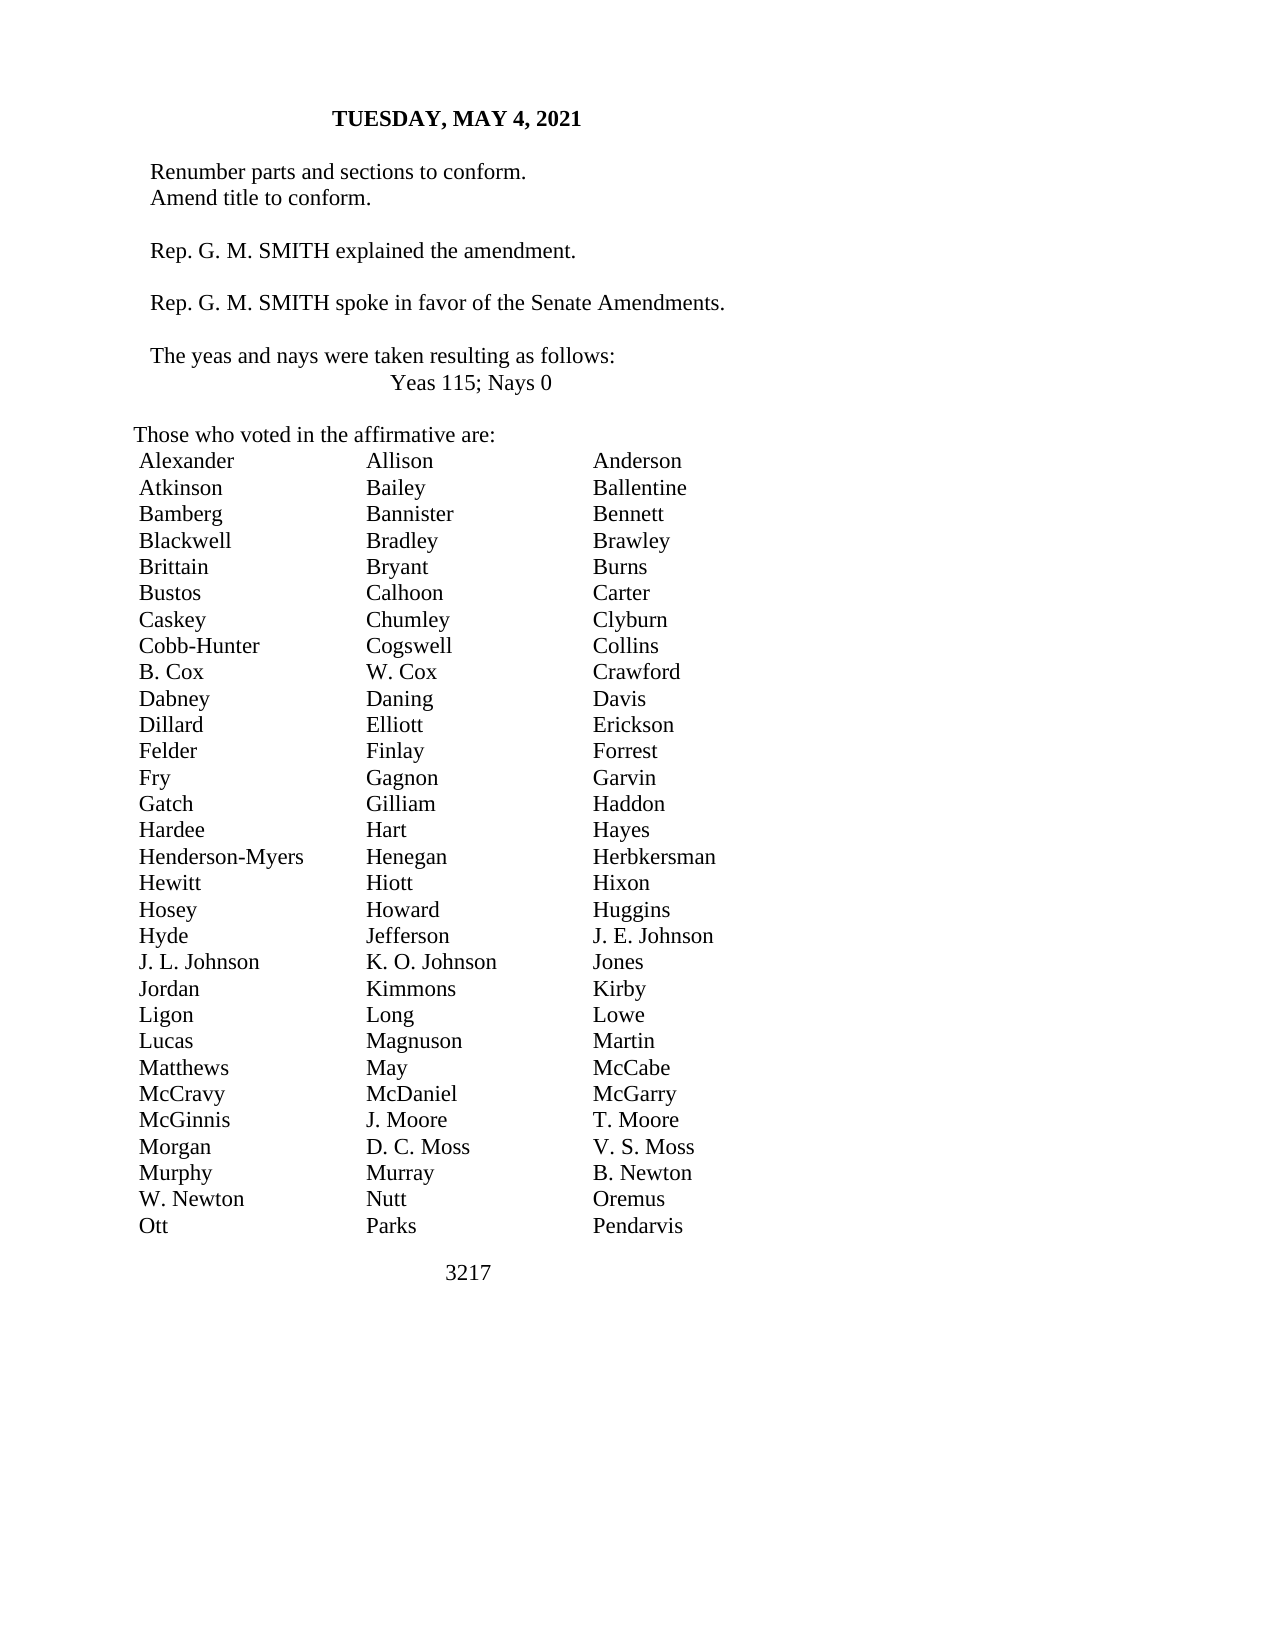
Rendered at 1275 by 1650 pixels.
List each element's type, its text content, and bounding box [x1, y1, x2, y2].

table_cell Morgan [128, 1133, 354, 1159]
table_cell K. O. Johnson [355, 948, 581, 975]
text Rep. G. M. SMITH explained the amendment. [127, 237, 786, 263]
table_cell Chumley [355, 606, 581, 632]
table_cell Hyde [128, 922, 354, 948]
table_cell Jones [581, 948, 808, 975]
table_cell Cobb-Hunter [128, 632, 354, 658]
table_cell Burns [581, 553, 808, 579]
table_cell Ott [128, 1212, 354, 1238]
table_cell Cogswell [355, 632, 581, 658]
table_cell V. S. Moss [581, 1133, 808, 1159]
table_cell Gatch [128, 790, 354, 817]
table_cell Calhoon [355, 579, 581, 606]
table_cell Gagnon [355, 764, 581, 790]
text Those who voted in the affirmative are: [127, 421, 786, 448]
table_cell D. C. Moss [355, 1133, 581, 1159]
table_cell Magnuson [355, 1028, 581, 1054]
table_cell Parks [355, 1212, 581, 1238]
table_cell Crawford [581, 659, 808, 685]
table_cell Nutt [355, 1186, 581, 1212]
table_cell McDaniel [355, 1080, 581, 1106]
table_cell Long [355, 1001, 581, 1027]
table_cell Bryant [355, 553, 581, 579]
table_cell Haddon [581, 790, 808, 817]
text The yeas and nays were taken resulting as follows: [127, 342, 786, 368]
table_header Allison [355, 448, 581, 474]
table_cell Blackwell [128, 527, 354, 553]
table_cell Dabney [128, 685, 354, 711]
table_cell Fry [128, 764, 354, 790]
text Yeas 115; Nays 0 [127, 368, 786, 395]
table_cell Pendarvis [581, 1212, 808, 1238]
table_cell Howard [355, 896, 581, 922]
table_cell Collins [581, 632, 808, 658]
table_cell J. L. Johnson [128, 948, 354, 975]
table_cell Bannister [355, 500, 581, 527]
table_cell Kimmons [355, 975, 581, 1001]
table_cell B. Cox [128, 659, 354, 685]
table_cell J. Moore [355, 1106, 581, 1133]
table_cell Carter [581, 579, 808, 606]
table_cell Murray [355, 1159, 581, 1186]
table_cell Atkinson [128, 474, 354, 500]
table_cell Huggins [581, 896, 808, 922]
table_cell Ballentine [581, 474, 808, 500]
text Rep. G. M. SMITH spoke in favor of the Senate Amendments. [127, 289, 786, 316]
table_cell Garvin [581, 764, 808, 790]
table_cell Hosey [128, 896, 354, 922]
table_cell Oremus [581, 1186, 808, 1212]
table_cell Ligon [128, 1001, 354, 1027]
table_cell Elliott [355, 711, 581, 737]
table_cell McCravy [128, 1080, 354, 1106]
table_cell Forrest [581, 738, 808, 764]
table_cell W. Newton [128, 1186, 354, 1212]
table_cell Bustos [128, 579, 354, 606]
table_cell May [355, 1054, 581, 1080]
table_cell Brawley [581, 527, 808, 553]
table_cell Lowe [581, 1001, 808, 1027]
table_cell J. E. Johnson [581, 922, 808, 948]
table_cell Martin [581, 1028, 808, 1054]
table_cell McGinnis [128, 1106, 354, 1133]
table_cell B. Newton [581, 1159, 808, 1186]
table_cell Bradley [355, 527, 581, 553]
table_cell Matthews [128, 1054, 354, 1080]
table_cell Jordan [128, 975, 354, 1001]
table_cell McCabe [581, 1054, 808, 1080]
table_cell Hayes [581, 817, 808, 843]
table_cell Daning [355, 685, 581, 711]
table_cell Lucas [128, 1028, 354, 1054]
table_cell Hart [355, 817, 581, 843]
table_cell Herbkersman [581, 843, 808, 869]
table_cell W. Cox [355, 659, 581, 685]
table_cell Hiott [355, 869, 581, 896]
table_cell Gilliam [355, 790, 581, 817]
table_cell Erickson [581, 711, 808, 737]
table_cell Davis [581, 685, 808, 711]
table_cell Henderson-Myers [128, 843, 354, 869]
table_header Anderson [581, 448, 808, 474]
table_cell Kirby [581, 975, 808, 1001]
table_cell Bennett [581, 500, 808, 527]
table_cell Murphy [128, 1159, 354, 1186]
table_cell Henegan [355, 843, 581, 869]
table_header Alexander [128, 448, 354, 474]
table_cell Bailey [355, 474, 581, 500]
table_cell Felder [128, 738, 354, 764]
table_cell McGarry [581, 1080, 808, 1106]
table_cell Finlay [355, 738, 581, 764]
table_cell Hewitt [128, 869, 354, 896]
table_cell Jefferson [355, 922, 581, 948]
table_cell T. Moore [581, 1106, 808, 1133]
text Amend title to conform. [127, 184, 786, 210]
table_cell Hixon [581, 869, 808, 896]
table_cell Hardee [128, 817, 354, 843]
table_cell Brittain [128, 553, 354, 579]
table_cell Clyburn [581, 606, 808, 632]
table_cell Caskey [128, 606, 354, 632]
table_cell Bamberg [128, 500, 354, 527]
table_cell Dillard [128, 711, 354, 737]
text Renumber parts and sections to conform. [127, 158, 786, 184]
